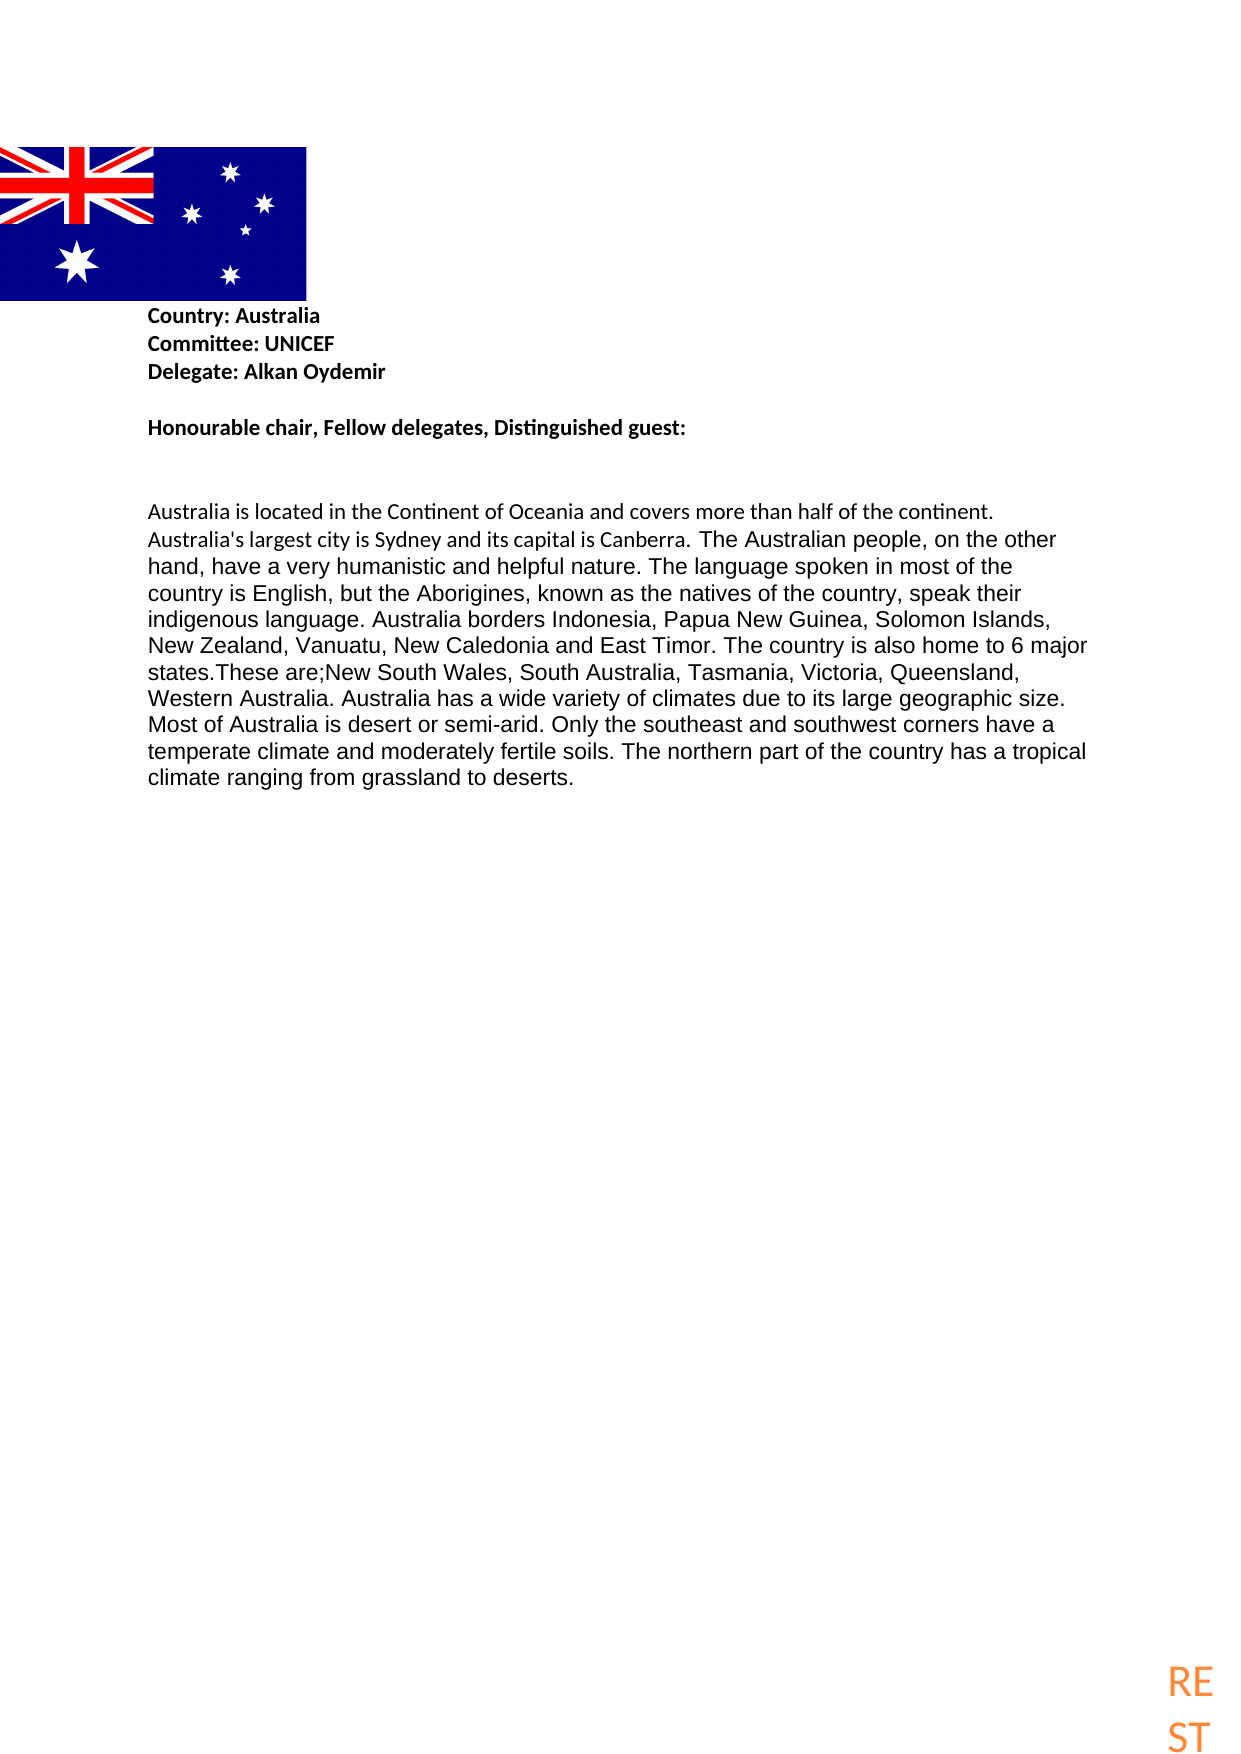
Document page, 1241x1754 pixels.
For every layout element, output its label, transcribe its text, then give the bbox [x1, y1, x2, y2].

picture [0, 147, 307, 301]
text Delegate: Alkan Oydemir [148, 357, 1093, 385]
text Committee: UNICEF [148, 329, 1093, 357]
text Country: Australia [148, 148, 1093, 329]
text Australia is located in the Continent of Oceania and covers more than half of the continent. Australia's largest city is Sydney and its capital is Canberra. The Australian people, on the other hand, have a very humanistic and helpful nature. The language spoken in most of the country is English, but the Aborigines, known as the natives of the country, speak their indigenous language. Australia borders Indonesia, Papua New Guinea, Solomon Islands, New Zealand, Vanuatu, New Caledonia and East Timor. The country is also home to 6 major states.These are;New South Wales, South Australia, Tasmania, Victoria, Queensland, Western Australia. Australia has a wide variety of climates due to its large geographic size. Most of Australia is desert or semi-arid. Only the southeast and southwest corners have a temperate climate and moderately fertile soils. The northern part of the country has a tropical climate ranging from grassland to deserts. [148, 497, 1093, 790]
text Honourable chair, Fellow delegates, Distinguished guest: [148, 413, 1093, 441]
